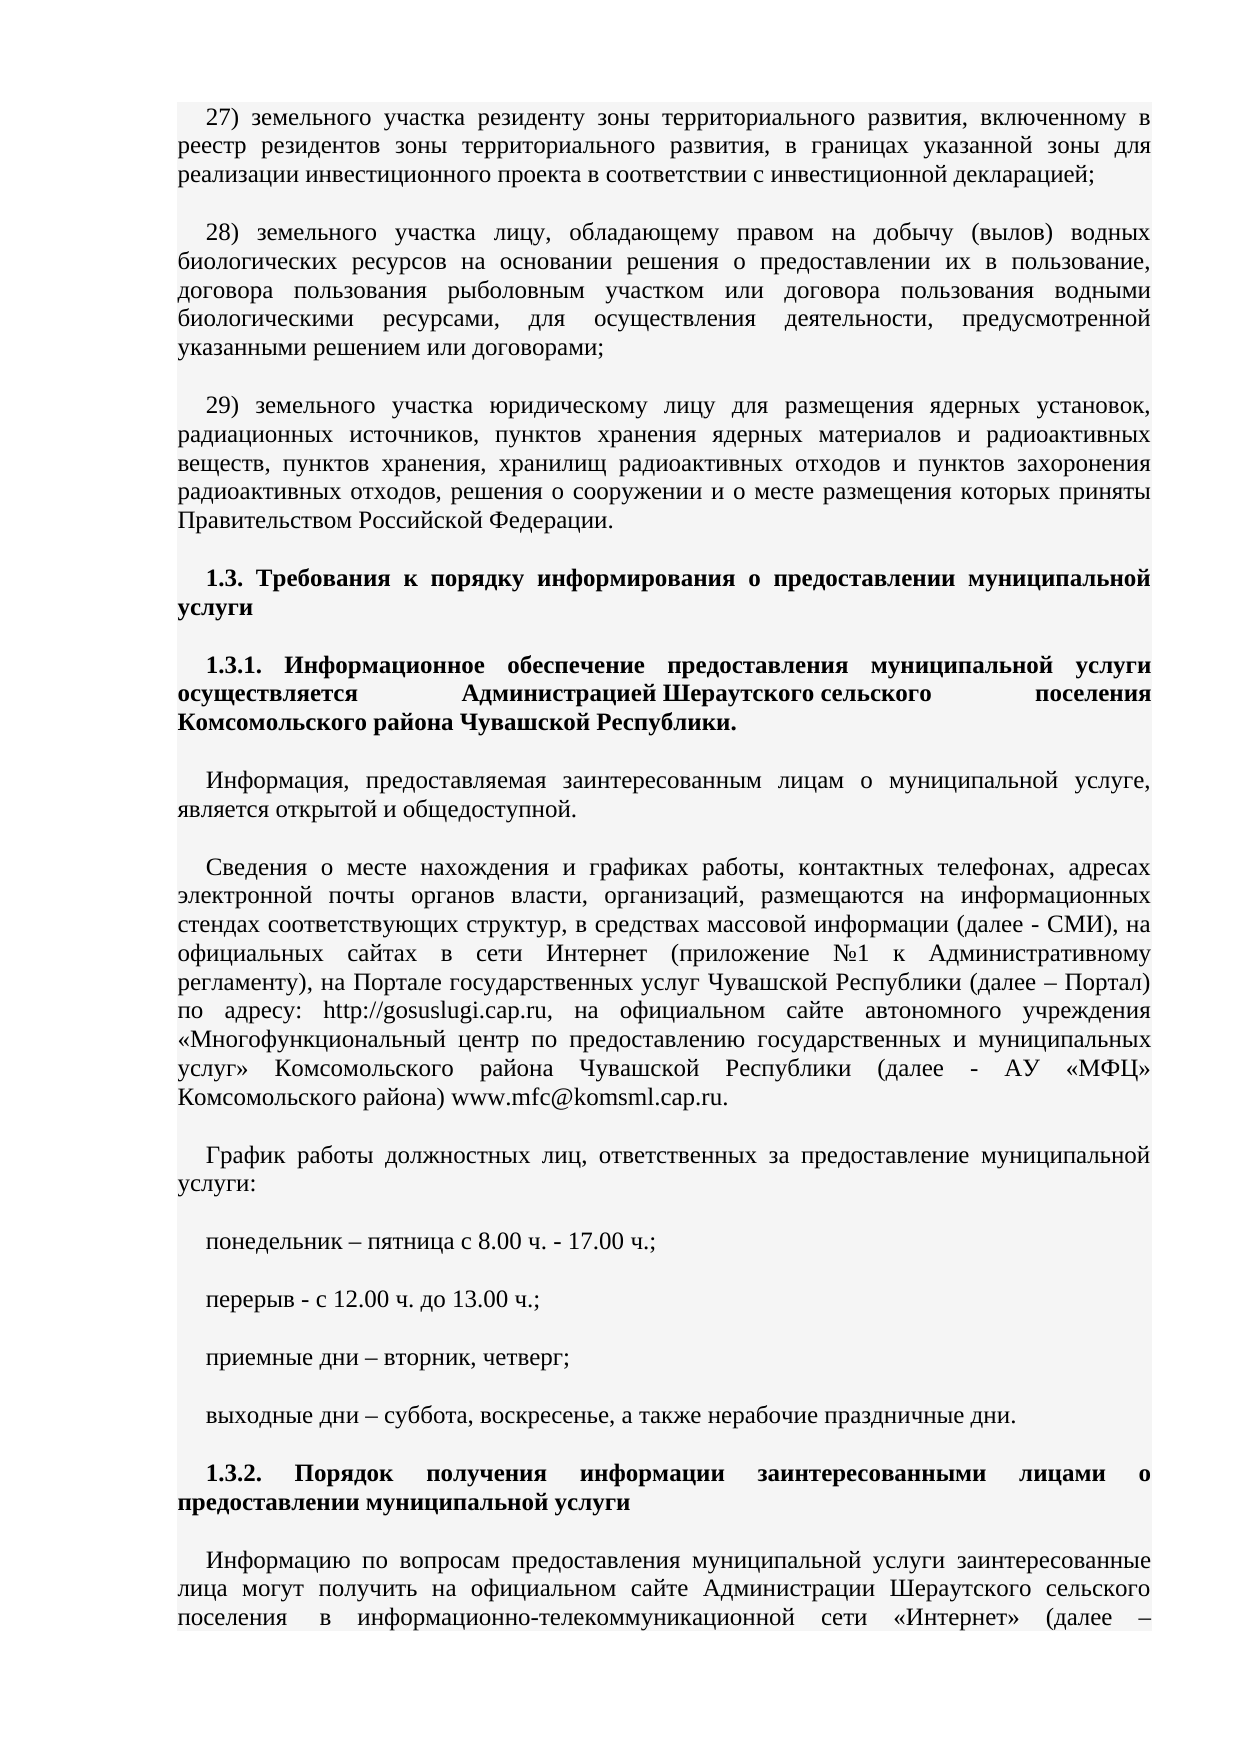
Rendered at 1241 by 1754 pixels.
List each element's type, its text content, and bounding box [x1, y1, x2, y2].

text приемные дни – вторник, четверг; [177, 1342, 1152, 1371]
text 28) земельного участка лицу, обладающему правом на добычу (вылов) водных биологических ресурсов на основании решения о предоставлении их в пользование, договора пользования рыболовным участком или договора пользования водными биологическими ресурсами, для осуществления деятельности, предусмотренной указанными решением или договорами; [177, 217, 1152, 361]
text 27) земельного участка резиденту зоны территориального развития, включенному в реестр резидентов зоны территориального развития, в границах указанной зоны для реализации инвестиционного проекта в соответствии с инвестиционной декларацией; [177, 102, 1152, 188]
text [177, 1545, 1152, 1631]
text 1.3. Требования к порядку информирования о предоставлении муниципальной услуги [177, 563, 1152, 621]
text 29) земельного участка юридическому лицу для размещения ядерных установок, радиационных источников, пунктов хранения ядерных материалов и радиоактивных веществ, пунктов хранения, хранилищ радиоактивных отходов и пунктов захоронения радиоактивных отходов, решения о сооружении и о месте размещения которых приняты Правительством Российской Федерации. [177, 390, 1152, 534]
text понедельник – пятница с 8.00 ч. - 17.00 ч.; [177, 1226, 1152, 1255]
text 1.3.1. Информационное обеспечение предоставления муниципальной услуги осуществляется Администрацией Шераутского сельского поселения Комсомольского района Чувашской Республики. [177, 650, 1152, 736]
text выходные дни – суббота, воскресенье, а также нерабочие праздничные дни. [177, 1400, 1152, 1429]
text 1.3.2. Порядок получения информации заинтересованными лицами о предоставлении муниципальной услуги [177, 1458, 1152, 1516]
text Информация, предоставляемая заинтересованным лицам о муниципальной услуге, является открытой и общедоступной. [177, 765, 1152, 823]
text Сведения о месте нахождения и графиках работы, контактных телефонах, адресах электронной почты органов власти, организаций, размещаются на информационных стендах соответствующих структур, в средствах массовой информации (далее - СМИ), на официальных сайтах в сети Интернет (приложение №1 к Административному регламенту), на Портале государственных услуг Чувашской Республики (далее – Портал) по адресу: http://gosuslugi.cap.ru, на официальном сайте автономного учреждения «Многофункциональный центр по предоставлению государственных и муниципальных услуг» Комсомольского района Чувашской Республики (далее - АУ «МФЦ» Комсомольского района) www.mfc@komsml.cap.ru. [177, 852, 1152, 1111]
text перерыв - с 12.00 ч. до 13.00 ч.; [177, 1284, 1152, 1313]
text График работы должностных лиц, ответственных за предоставление муниципальной услуги: [177, 1140, 1152, 1197]
